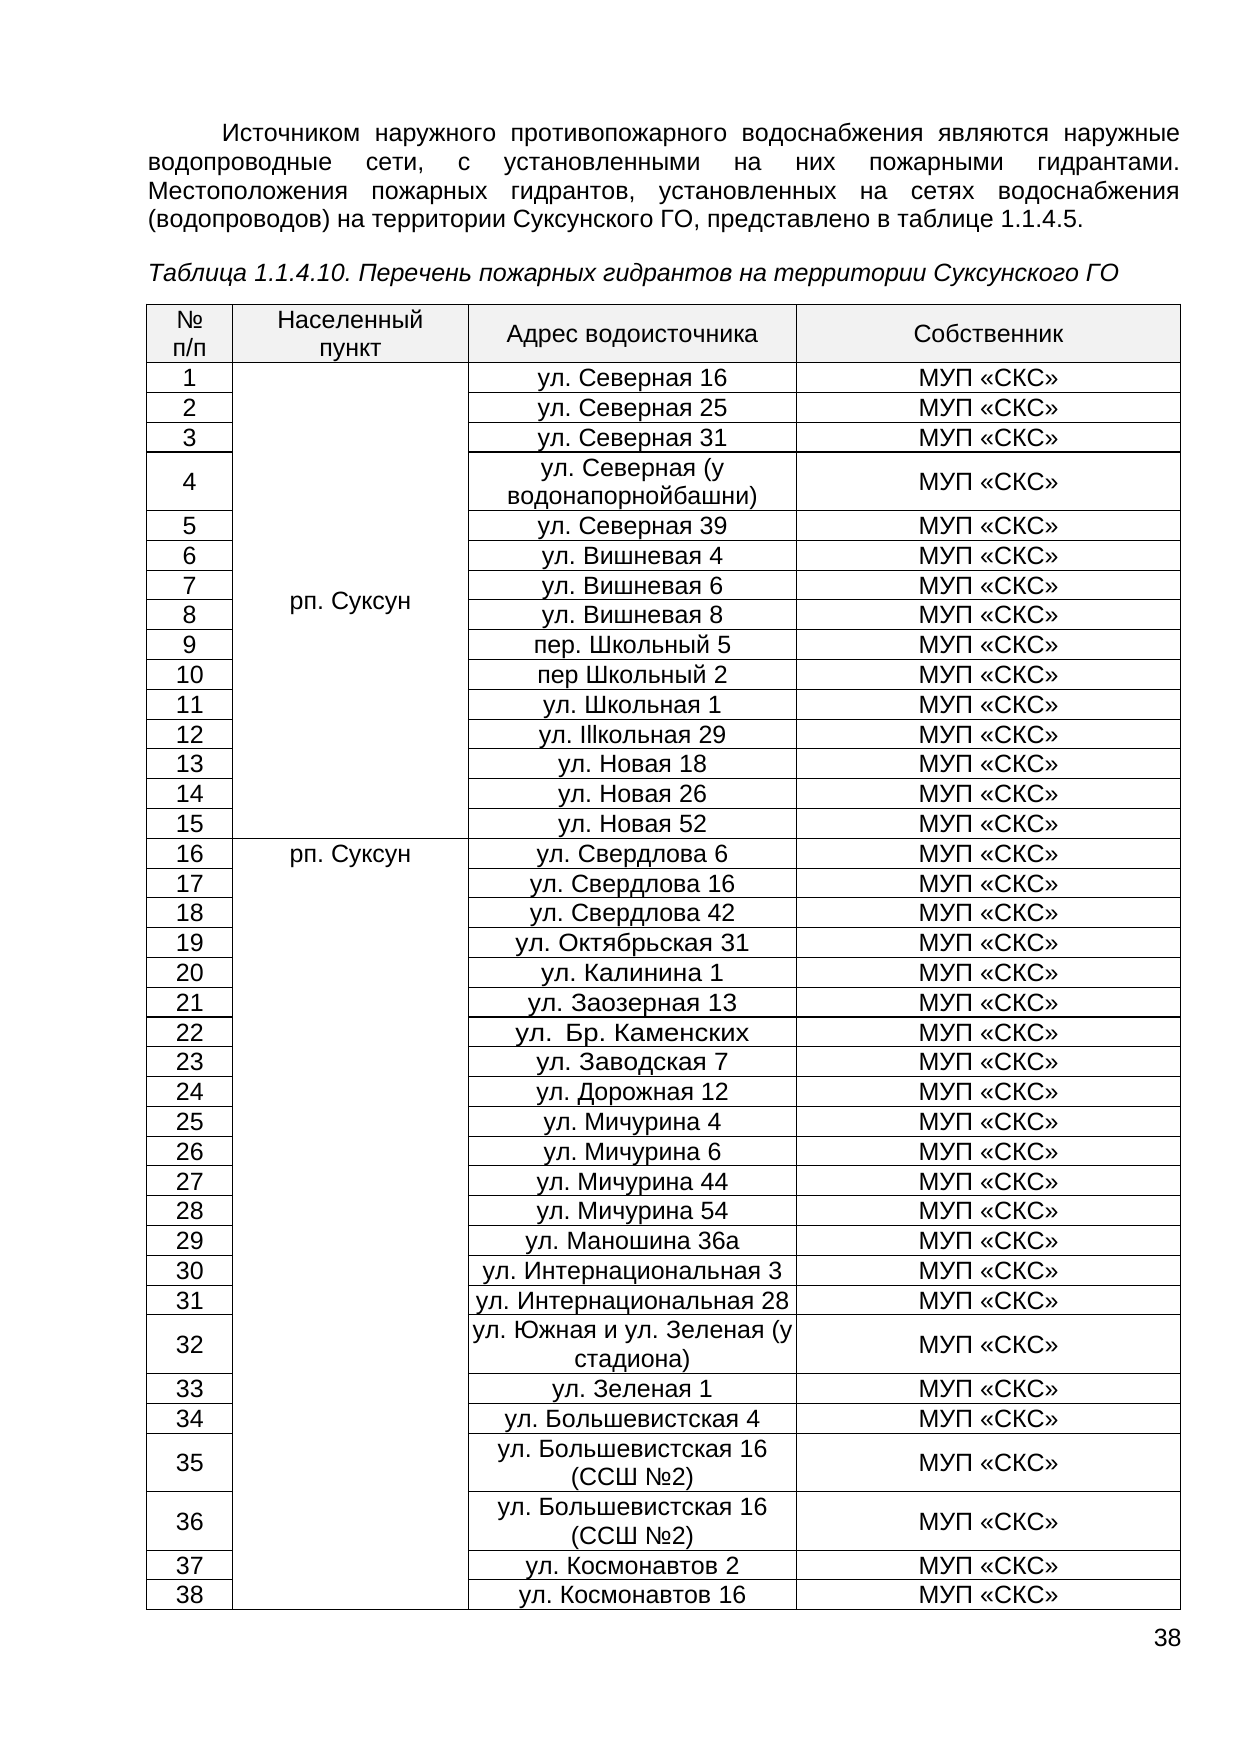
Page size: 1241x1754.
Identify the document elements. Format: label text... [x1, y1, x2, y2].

table_cell ул. Свердлова 42 [469, 898, 796, 927]
table_cell МУП «СКС» [797, 1551, 1180, 1579]
table_cell 13 [147, 749, 232, 778]
table_cell ул. Школьная 1 [469, 690, 796, 718]
text Источником наружного противопожарного водоснабжения являются наружные водопроводные сети, с установленными на них пожарными гидрантами. Местоположения пожарных гидрантов, установленных на сетях водоснабжения (водопроводов) на территории Суксунского ГО, представлено в таблице 1.1.4.5. [148, 118, 1181, 233]
table_cell 18 [147, 898, 232, 927]
table_cell МУП «СКС» [797, 1166, 1180, 1195]
table_cell ул. Новая 26 [469, 779, 796, 808]
table_cell МУП «СКС» [797, 1018, 1180, 1046]
table_cell ул. Октябрьская 31 [469, 928, 796, 957]
table_cell 27 [147, 1166, 232, 1195]
table_cell 16 [147, 839, 232, 867]
table_cell МУП «СКС» [797, 571, 1180, 599]
table_cell МУП «СКС» [797, 393, 1180, 422]
table_cell 3 [147, 423, 232, 451]
table_cell 36 [147, 1492, 232, 1549]
table_cell 31 [147, 1286, 232, 1314]
table_cell ул. Интернациональная 28 [469, 1286, 796, 1314]
table_cell ул. Большевистская 4 [469, 1404, 796, 1432]
table_cell МУП «СКС» [797, 1580, 1180, 1609]
table_cell 1 [147, 363, 232, 392]
table_cell МУП «СКС» [797, 630, 1180, 659]
table_cell МУП «СКС» [797, 1492, 1180, 1549]
table_cell МУП «СКС» [797, 363, 1180, 392]
table_header Населенный пункт [233, 305, 468, 362]
table_cell 7 [147, 571, 232, 599]
table_cell ул. Новая 18 [469, 749, 796, 778]
table_cell ул. Калинина 1 [469, 958, 796, 987]
table_cell 24 [147, 1077, 232, 1106]
table_cell ул. Мичурина 6 [469, 1137, 796, 1165]
table_cell ул. Мичурина 54 [469, 1196, 796, 1225]
table_cell 15 [147, 809, 232, 838]
table_cell 21 [147, 988, 232, 1016]
table_cell МУП «СКС» [797, 1374, 1180, 1403]
table_cell 33 [147, 1374, 232, 1403]
table_cell МУП «СКС» [797, 869, 1180, 897]
table_header Адрес водоисточника [469, 305, 796, 362]
table_cell 6 [147, 541, 232, 569]
table_cell ул. Свердлова 16 [469, 869, 796, 897]
table_cell 9 [147, 630, 232, 659]
table_cell МУП «СКС» [797, 1077, 1180, 1106]
table_cell 38 [147, 1580, 232, 1609]
table_cell ул. Вишневая 6 [469, 571, 796, 599]
table_cell МУП «СКС» [797, 1107, 1180, 1136]
table_cell 2 [147, 393, 232, 422]
table_cell ул. Illкольная 29 [469, 720, 796, 748]
table_cell ул. Северная 39 [469, 511, 796, 540]
table_cell ул. Космонавтов 16 [469, 1580, 796, 1609]
table_cell 29 [147, 1226, 232, 1255]
table_cell МУП «СКС» [797, 1047, 1180, 1076]
table_cell ул. Новая 52 [469, 809, 796, 838]
table_cell рп. Суксун [233, 363, 468, 838]
table_cell ул. Заводская 7 [469, 1047, 796, 1076]
table_header № п/п [147, 305, 232, 362]
table_cell ул. Мичурина 44 [469, 1166, 796, 1195]
table_cell ул. Вишневая 4 [469, 541, 796, 569]
table_cell 10 [147, 660, 232, 689]
table_cell 23 [147, 1047, 232, 1076]
table_cell МУП «СКС» [797, 453, 1180, 510]
table_cell пер Школьный 2 [469, 660, 796, 689]
table_cell МУП «СКС» [797, 600, 1180, 629]
table_cell ул. Заозерная 13 [469, 988, 796, 1016]
table_header Собственник [797, 305, 1180, 362]
table_cell 22 [147, 1018, 232, 1046]
table_cell 4 [147, 453, 232, 510]
table_cell 28 [147, 1196, 232, 1225]
table_cell 5 [147, 511, 232, 540]
table_cell МУП «СКС» [797, 541, 1180, 569]
table_cell МУП «СКС» [797, 1137, 1180, 1165]
table_cell МУП «СКС» [797, 928, 1180, 957]
table_cell 26 [147, 1137, 232, 1165]
table_cell 25 [147, 1107, 232, 1136]
table_cell 11 [147, 690, 232, 718]
table_cell рп. Суксун [233, 839, 468, 1609]
table_cell 14 [147, 779, 232, 808]
table_cell 34 [147, 1404, 232, 1432]
table_cell 30 [147, 1256, 232, 1284]
table_cell МУП «СКС» [797, 1196, 1180, 1225]
table_cell МУП «СКС» [797, 423, 1180, 451]
table_cell МУП «СКС» [797, 809, 1180, 838]
table_cell ул. Большевистская 16 (ССШ №2) [469, 1492, 796, 1549]
table_cell МУП «СКС» [797, 1286, 1180, 1314]
table_cell 20 [147, 958, 232, 987]
table_cell МУП «СКС» [797, 720, 1180, 748]
table_cell МУП «СКС» [797, 511, 1180, 540]
table_cell МУП «СКС» [797, 988, 1180, 1016]
table_cell ул. Северная 25 [469, 393, 796, 422]
table_cell ул. Северная 31 [469, 423, 796, 451]
table_cell 35 [147, 1434, 232, 1491]
table_cell ул. Дорожная 12 [469, 1077, 796, 1106]
table_cell МУП «СКС» [797, 779, 1180, 808]
table_cell ул. Большевистская 16 (ССШ №2) [469, 1434, 796, 1491]
table_cell ул. Северная (у водонапорнойбашни) [469, 453, 796, 510]
table_cell МУП «СКС» [797, 1434, 1180, 1491]
table_cell 19 [147, 928, 232, 957]
table_cell 32 [147, 1315, 232, 1373]
table_cell МУП «СКС» [797, 1226, 1180, 1255]
table_cell ул. Интернациональная 3 [469, 1256, 796, 1284]
table_cell МУП «СКС» [797, 1256, 1180, 1284]
table_cell МУП «СКС» [797, 1315, 1180, 1373]
table_cell пер. Школьный 5 [469, 630, 796, 659]
table_cell МУП «СКС» [797, 958, 1180, 987]
table_cell МУП «СКС» [797, 749, 1180, 778]
table_cell ул. Бр. Каменских [469, 1018, 796, 1046]
table_cell ул. Мичурина 4 [469, 1107, 796, 1136]
table_cell МУП «СКС» [797, 839, 1180, 867]
table_cell ул. Вишневая 8 [469, 600, 796, 629]
table_cell ул. Космонавтов 2 [469, 1551, 796, 1579]
table_cell 37 [147, 1551, 232, 1579]
table_cell ул. Свердлова 6 [469, 839, 796, 867]
table_cell ул. Северная 16 [469, 363, 796, 392]
table_cell МУП «СКС» [797, 1404, 1180, 1432]
table_cell ул. Маношина 36а [469, 1226, 796, 1255]
table_cell ул. Зеленая 1 [469, 1374, 796, 1403]
table_cell ул. Южная и ул. Зеленая (у стадиона) [469, 1315, 796, 1373]
table_cell 12 [147, 720, 232, 748]
table_cell МУП «СКС» [797, 660, 1180, 689]
table_cell 8 [147, 600, 232, 629]
table_cell МУП «СКС» [797, 898, 1180, 927]
table_cell МУП «СКС» [797, 690, 1180, 718]
table_cell 17 [147, 869, 232, 897]
